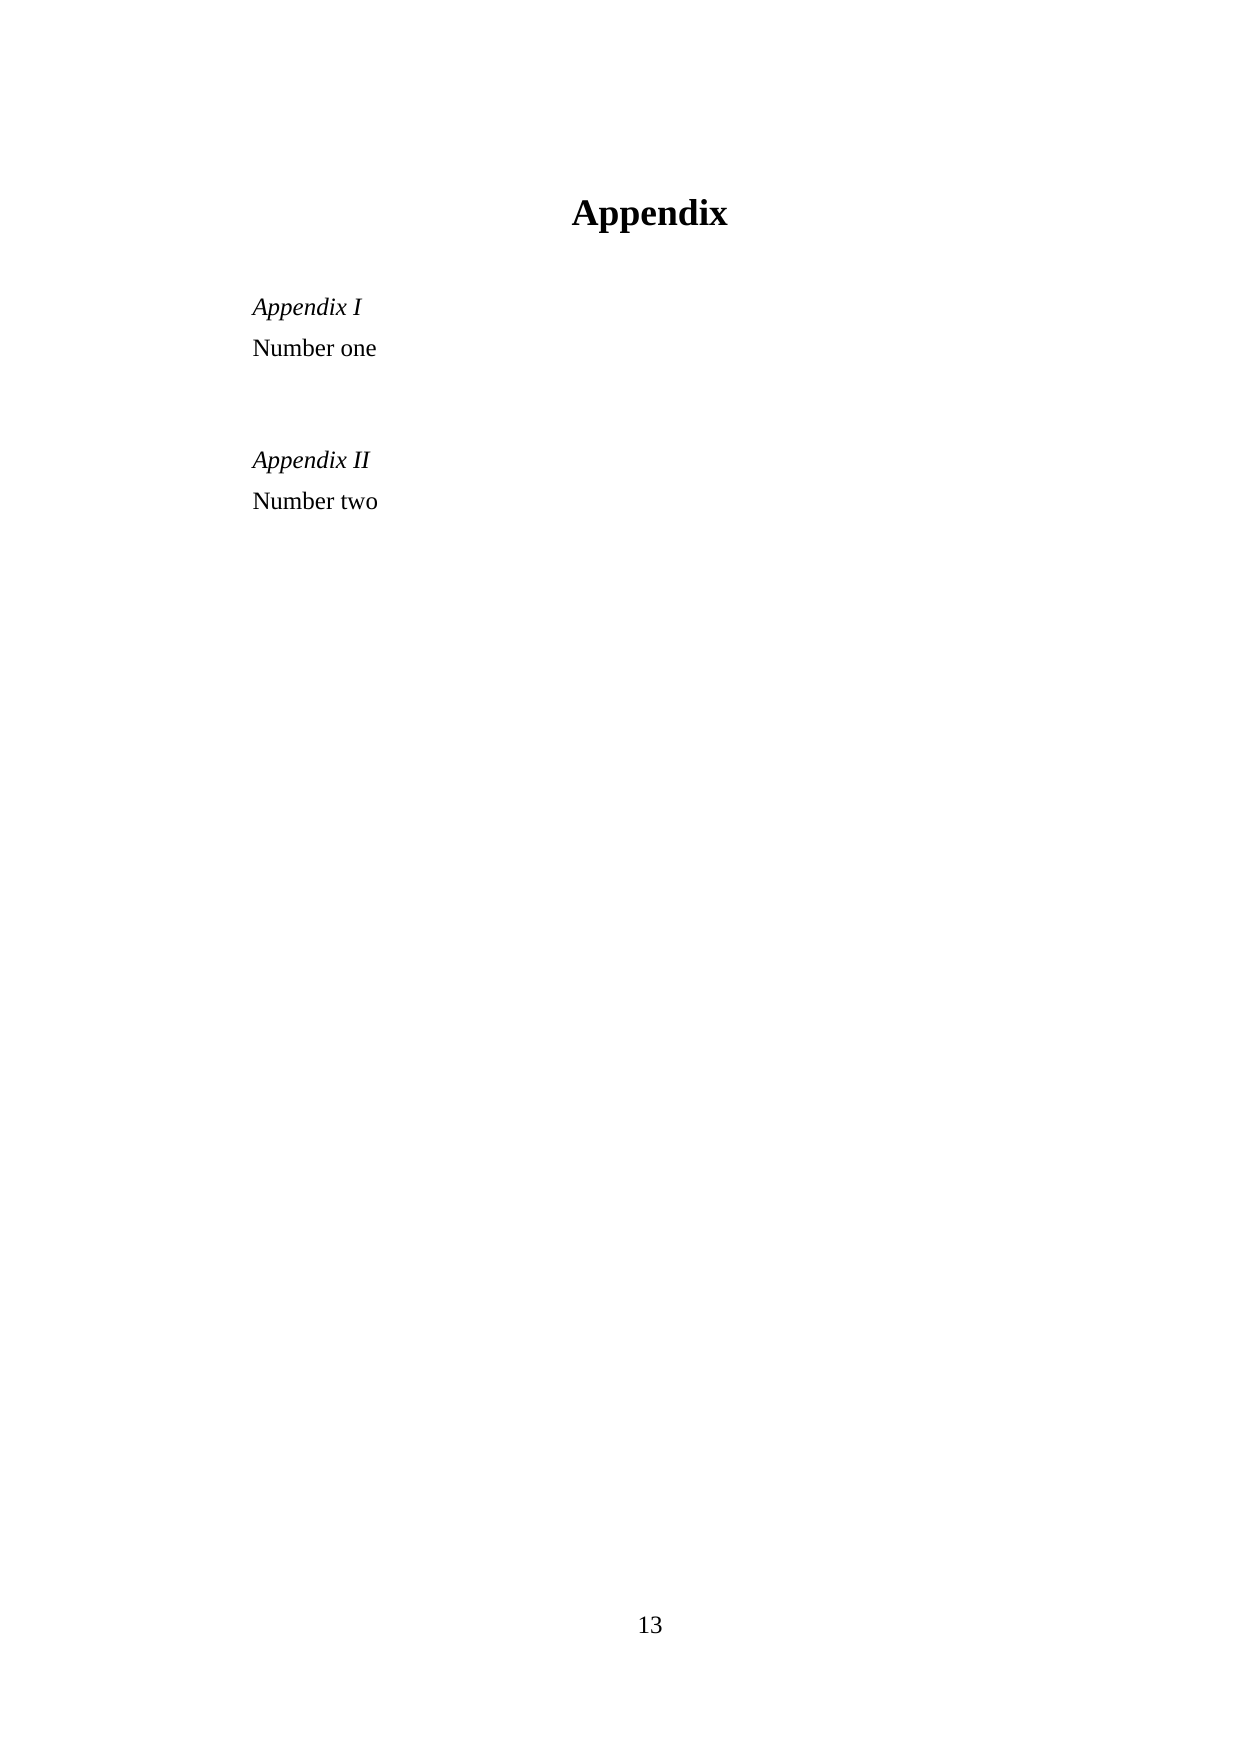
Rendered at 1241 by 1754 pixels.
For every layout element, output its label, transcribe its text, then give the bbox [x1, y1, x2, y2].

text Appendix I [177, 292, 1122, 321]
text Number one [177, 333, 1122, 362]
text Number two [177, 486, 1122, 515]
subtitle Appendix [177, 190, 1122, 233]
text Appendix II [177, 445, 1122, 473]
